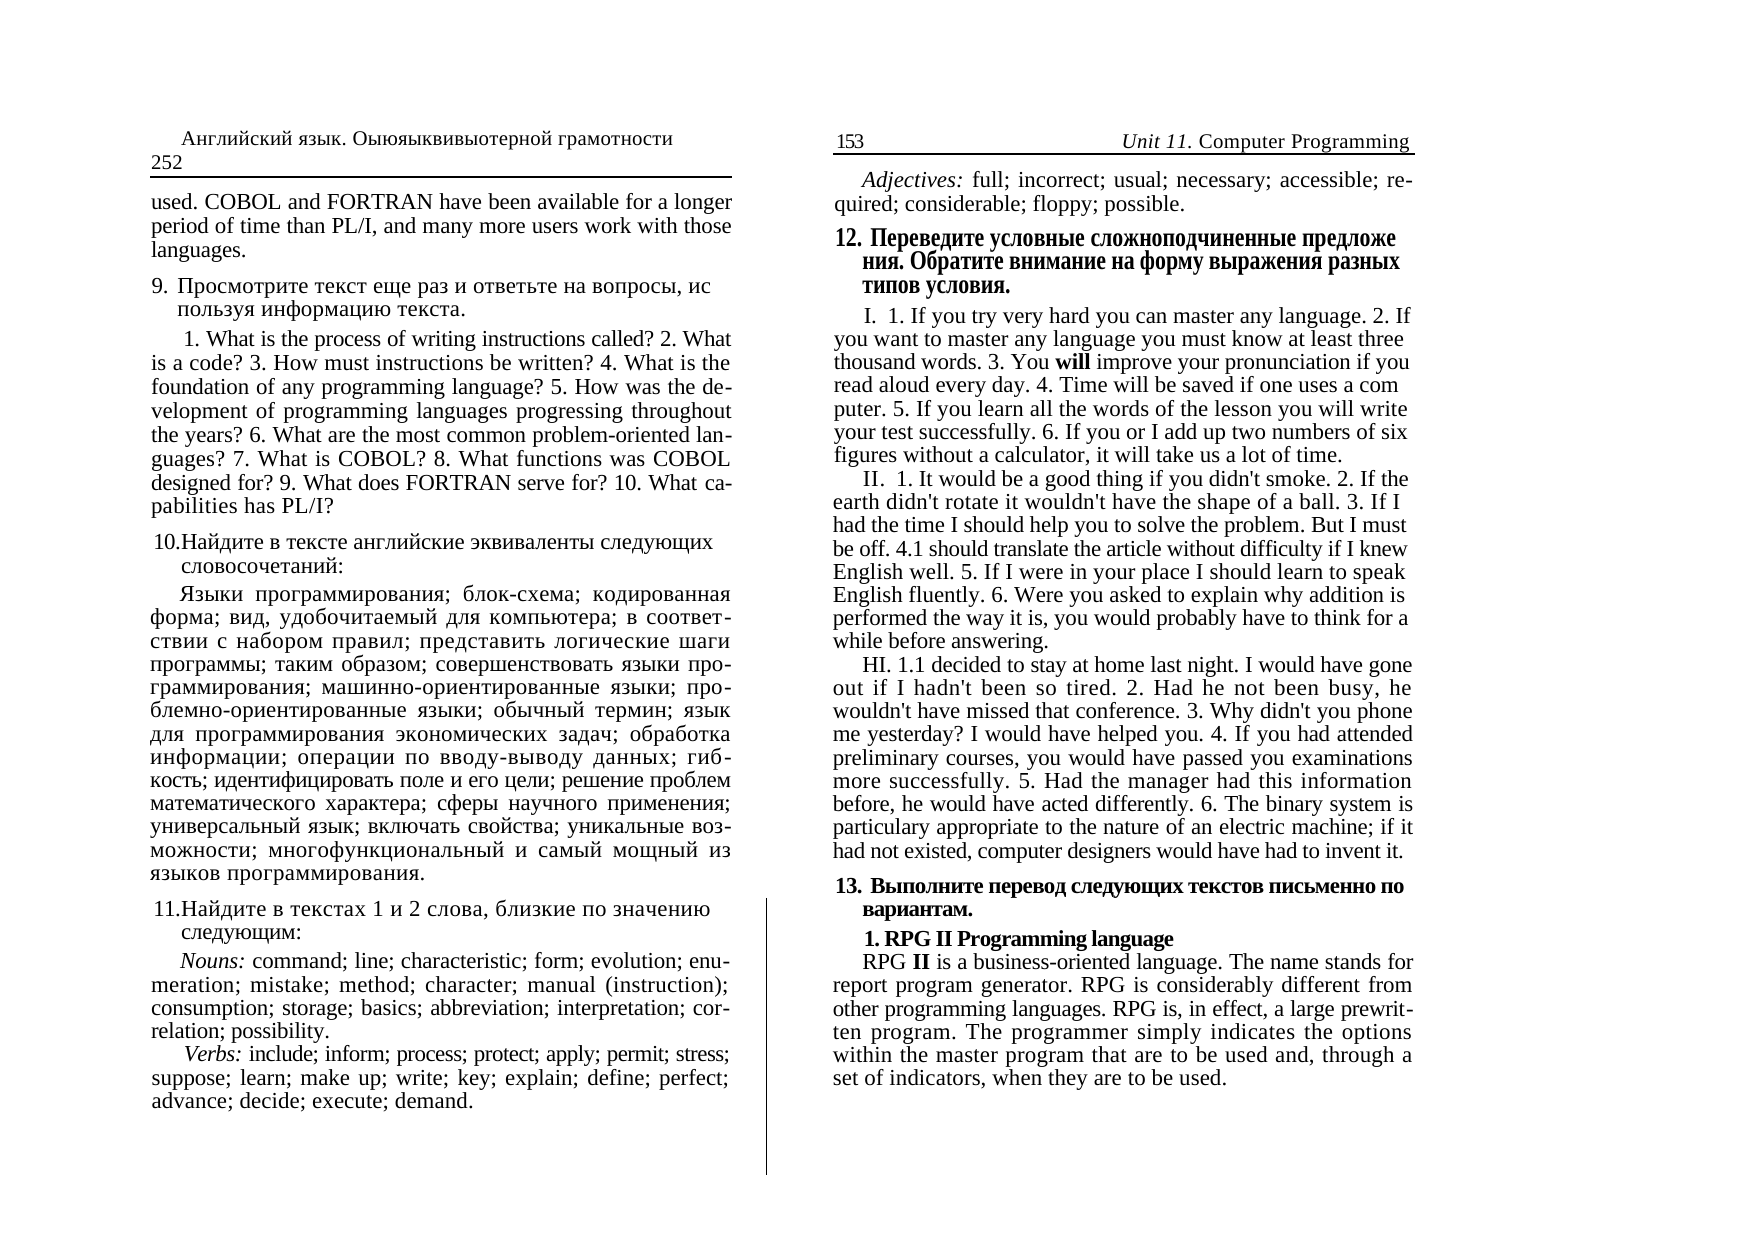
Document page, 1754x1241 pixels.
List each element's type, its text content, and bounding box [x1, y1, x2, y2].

text II. 1. It would be a good thing if you didn't smoke. 2. If the earth didn't rotate it wouldn't have the shape of a ball. 3. If I had the time I should help you to solve the problem. But I must be off. 4.1 should translate the article without difficulty if I knew English well. 5. If I were in your place I should learn to speak English fluently. 6. Were you asked to explain why addition is performed the way it is, you would probably have to think for a while before answering. [833, 468, 1416, 654]
text RPG II is a business-oriented language. The name stands for report program generator. RPG is considerably different from other programming languages. RPG is, in effect, a large prewritten program. The programmer simply indicates the options within the master program that are to be used and, through a set of indicators, when they are to be used. [833, 951, 1413, 1091]
text 12. Переведите условные сложноподчиненные предложе ния. Обратите внимание на форму выражения разных типов условия. [835, 228, 1416, 298]
text 11. Найдите в текстах 1 и 2 слова, близкие по значению следующим: [153, 898, 733, 944]
text 10. Найдите в тексте английские эквиваленты следующих словосочетаний: [153, 530, 733, 578]
text 153 Unit 11. Computer Programming [836, 129, 1416, 153]
text 1. What is the process of writing instructions called? 2. What is a code? 3. How must instructions be written? 4. What is the foundation of any programming language? 5. How was the development of programming languages progressing throughout the years? 6. What are the most common problem-oriented languages? 7. What is COBOL? 8. What functions was COBOL designed for? 9. What does FORTRAN serve for? 10. What capabilities has PL/I? [151, 327, 732, 519]
text 9. Просмотрите текст еще раз и ответьте на вопросы, ис пользуя информацию текста. [151, 274, 733, 321]
text Языки программирования; блок-схема; кодированная форма; вид, удобочитаемый для компьютера; в соответствии с набором правил; представить логические шаги программы; таким образом; совершенствовать языки программирования; машинно-ориентированные языки; проблемно-ориентированные языки; обычный термин; язык для программирования экономических задач; обработка информации; операции по вводу-выводу данных; гибкость; идентифицировать поле и его цели; решение проблем математического характера; сферы научного применения; универсальный язык; включать свойства; уникальные возможности; многофункциональный и самый мощный из языков программирования. [150, 583, 731, 885]
text Английский язык. Оыюяыквивыотерной грамотности 252 [151, 126, 728, 174]
text Adjectives: full; incorrect; usual; necessary; accessible; required; considerable; floppy; possible. [834, 168, 1413, 216]
text HI. 1.1 decided to stay at home last night. I would have gone out if I hadn't been so tired. 2. Had he not been busy, he wouldn't have missed that conference. 3. Why didn't you phone me yesterday? I would have helped you. 4. If you had attended preliminary courses, you would have passed you examinations more successfully. 5. Had the manager had this information before, he would have acted differently. 6. The binary system is particulary appropriate to the nature of an electric machine; if it had not existed, computer designers would have had to invent it. [833, 654, 1413, 863]
text Nouns: command; line; characteristic; form; evolution; enumeration; mistake; method; character; manual (instruction); consumption; storage; basics; abbreviation; interpretation; correlation; possibility. [151, 950, 730, 1043]
text 13. Выполните перевод следующих текстов письменно по вариантам. [835, 875, 1416, 921]
text 1. RPG II Programming language [863, 928, 1416, 951]
text Verbs: include; inform; process; protect; apply; permit; stress; suppose; learn; make up; write; key; explain; define; perfect; advance; decide; execute; demand. [151, 1043, 730, 1113]
text used. COBOL and FORTRAN have been available for a longer period of time than PL/I, and many more users work with those languages. [151, 191, 733, 262]
text I. 1. If you try very hard you can master any language. 2. If you want to master any language you must know at least three thousand words. 3. You will improve your pronunciation if you read aloud every day. 4. Time will be saved if one uses a com puter. 5. If you learn all the words of the lesson you will write your test successfully. 6. If you or I add up two numbers of six figures without a calculator, it will take us a lot of time. [833, 304, 1416, 467]
